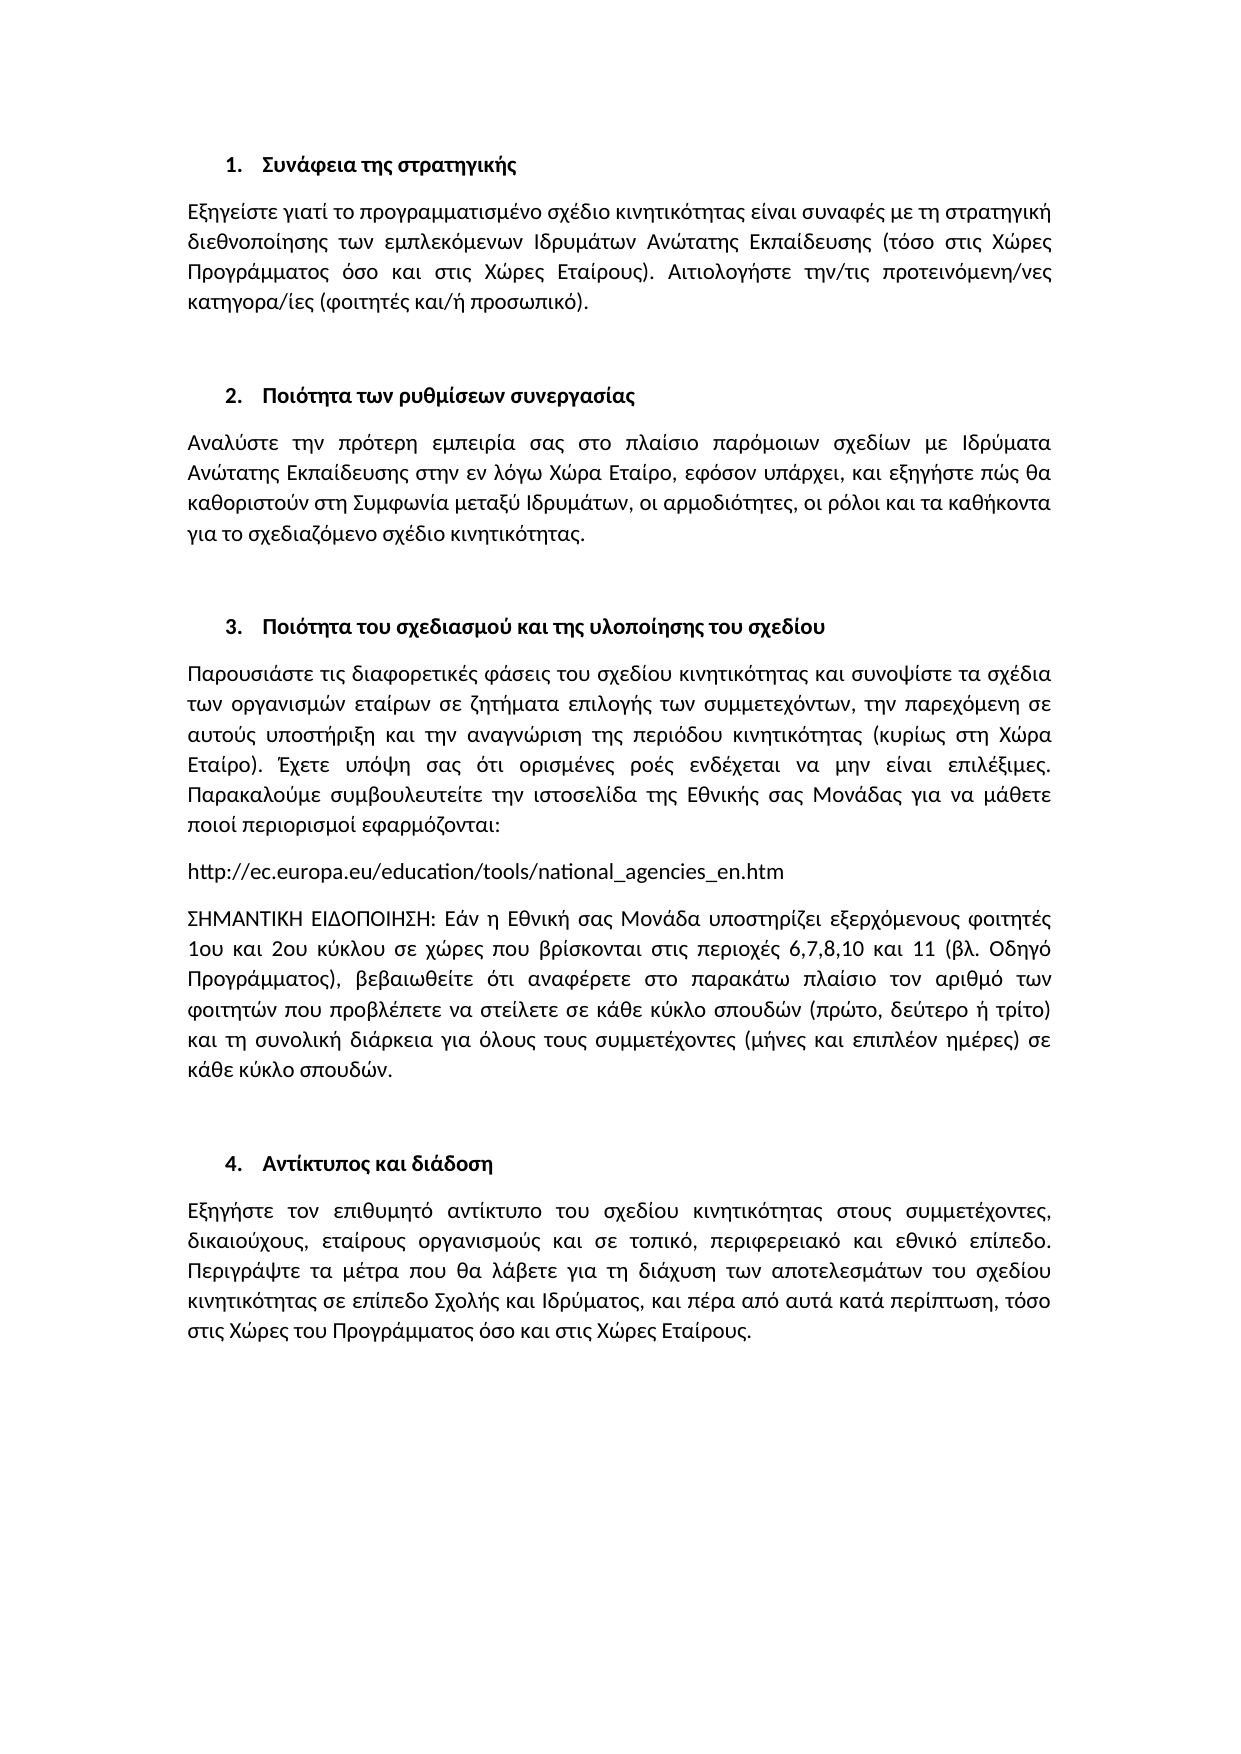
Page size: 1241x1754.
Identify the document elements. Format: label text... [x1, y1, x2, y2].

text Αναλύστε την πρότερη εμπειρία σας στο πλαίσιο παρόμοιων σχεδίων με Ιδρύματα Ανώτατης Εκπαίδευσης στην εν λόγω Χώρα Εταίρο, εφόσον υπάρχει, και εξηγήστε πώς θα καθοριστούν στη Συμφωνία μεταξύ Ιδρυμάτων, οι αρμοδιότητες, οι ρόλοι και τα καθήκοντα για το σχεδιαζόμενο σχέδιο κινητικότητας. [187, 428, 1053, 547]
text Εξηγήστε τον επιθυμητό αντίκτυπο του σχεδίου κινητικότητας στους συμμετέχοντες, δικαιούχους, εταίρους οργανισμούς και σε τοπικό, περιφερειακό και εθνικό επίπεδο. Περιγράψτε τα μέτρα που θα λάβετε για τη διάχυση των αποτελεσμάτων του σχεδίου κινητικότητας σε επίπεδο Σχολής και Ιδρύματος, και πέρα από αυτά κατά περίπτωση, τόσο στις Χώρες του Προγράμματος όσο και στις Χώρες Εταίρους. [187, 1196, 1053, 1345]
text Παρουσιάστε τις διαφορετικές φάσεις του σχεδίου κινητικότητας και συνοψίστε τα σχέδια των οργανισμών εταίρων σε ζητήματα επιλογής των συμμετεχόντων, την παρεχόμενη σε αυτούς υποστήριξη και την αναγνώριση της περιόδου κινητικότητας (κυρίως στη Χώρα Εταίρο). Έχετε υπόψη σας ότι ορισμένες ροές ενδέχεται να μην είναι επιλέξιμες. Παρακαλούμε συμβουλευτείτε την ιστοσελίδα της Εθνικής σας Μονάδας για να μάθετε ποιοί περιορισμοί εφαρμόζονται: [187, 659, 1053, 838]
text ΣΗΜΑΝΤΙΚΗ ΕΙΔΟΠΟΙΗΣΗ: Εάν η Εθνική σας Μονάδα υποστηρίζει εξερχόμενους φοιτητές 1ου και 2ου κύκλου σε χώρες που βρίσκονται στις περιοχές 6,7,8,10 και 11 (βλ. Οδηγό Προγράμματος), βεβαιωθείτε ότι αναφέρετε στο παρακάτω πλαίσιο τον αριθμό των φοιτητών που προβλέπετε να στείλετε σε κάθε κύκλο σπουδών (πρώτο, δεύτερο ή τρίτο) και τη συνολική διάρκεια για όλους τους συμμετέχοντες (μήνες και επιπλέον ημέρες) σε κάθε κύκλο σπουδών. [187, 904, 1053, 1083]
text http://ec.europa.eu/education/tools/national_agencies_en.htm [187, 857, 1053, 885]
list Ποιότητα των ρυθμίσεων συνεργασίας [225, 381, 1053, 409]
text Εξηγείστε γιατί το προγραμματισμένο σχέδιο κινητικότητας είναι συναφές με τη στρατηγική διεθνοποίησης των εμπλεκόμενων Ιδρυμάτων Ανώτατης Εκπαίδευσης (τόσο στις Χώρες Προγράμματος όσο και στις Χώρες Εταίρους). Αιτιολογήστε την/τις προτεινόμενη/νες κατηγορα/ίες (φοιτητές και/ή προσωπικό). [187, 197, 1053, 316]
list Ποιότητα του σχεδιασμού και της υλοποίησης του σχεδίου [225, 612, 1053, 641]
list Συνάφεια της στρατηγικής [225, 150, 1053, 178]
list Αντίκτυπος και διάδοση [225, 1149, 1053, 1177]
